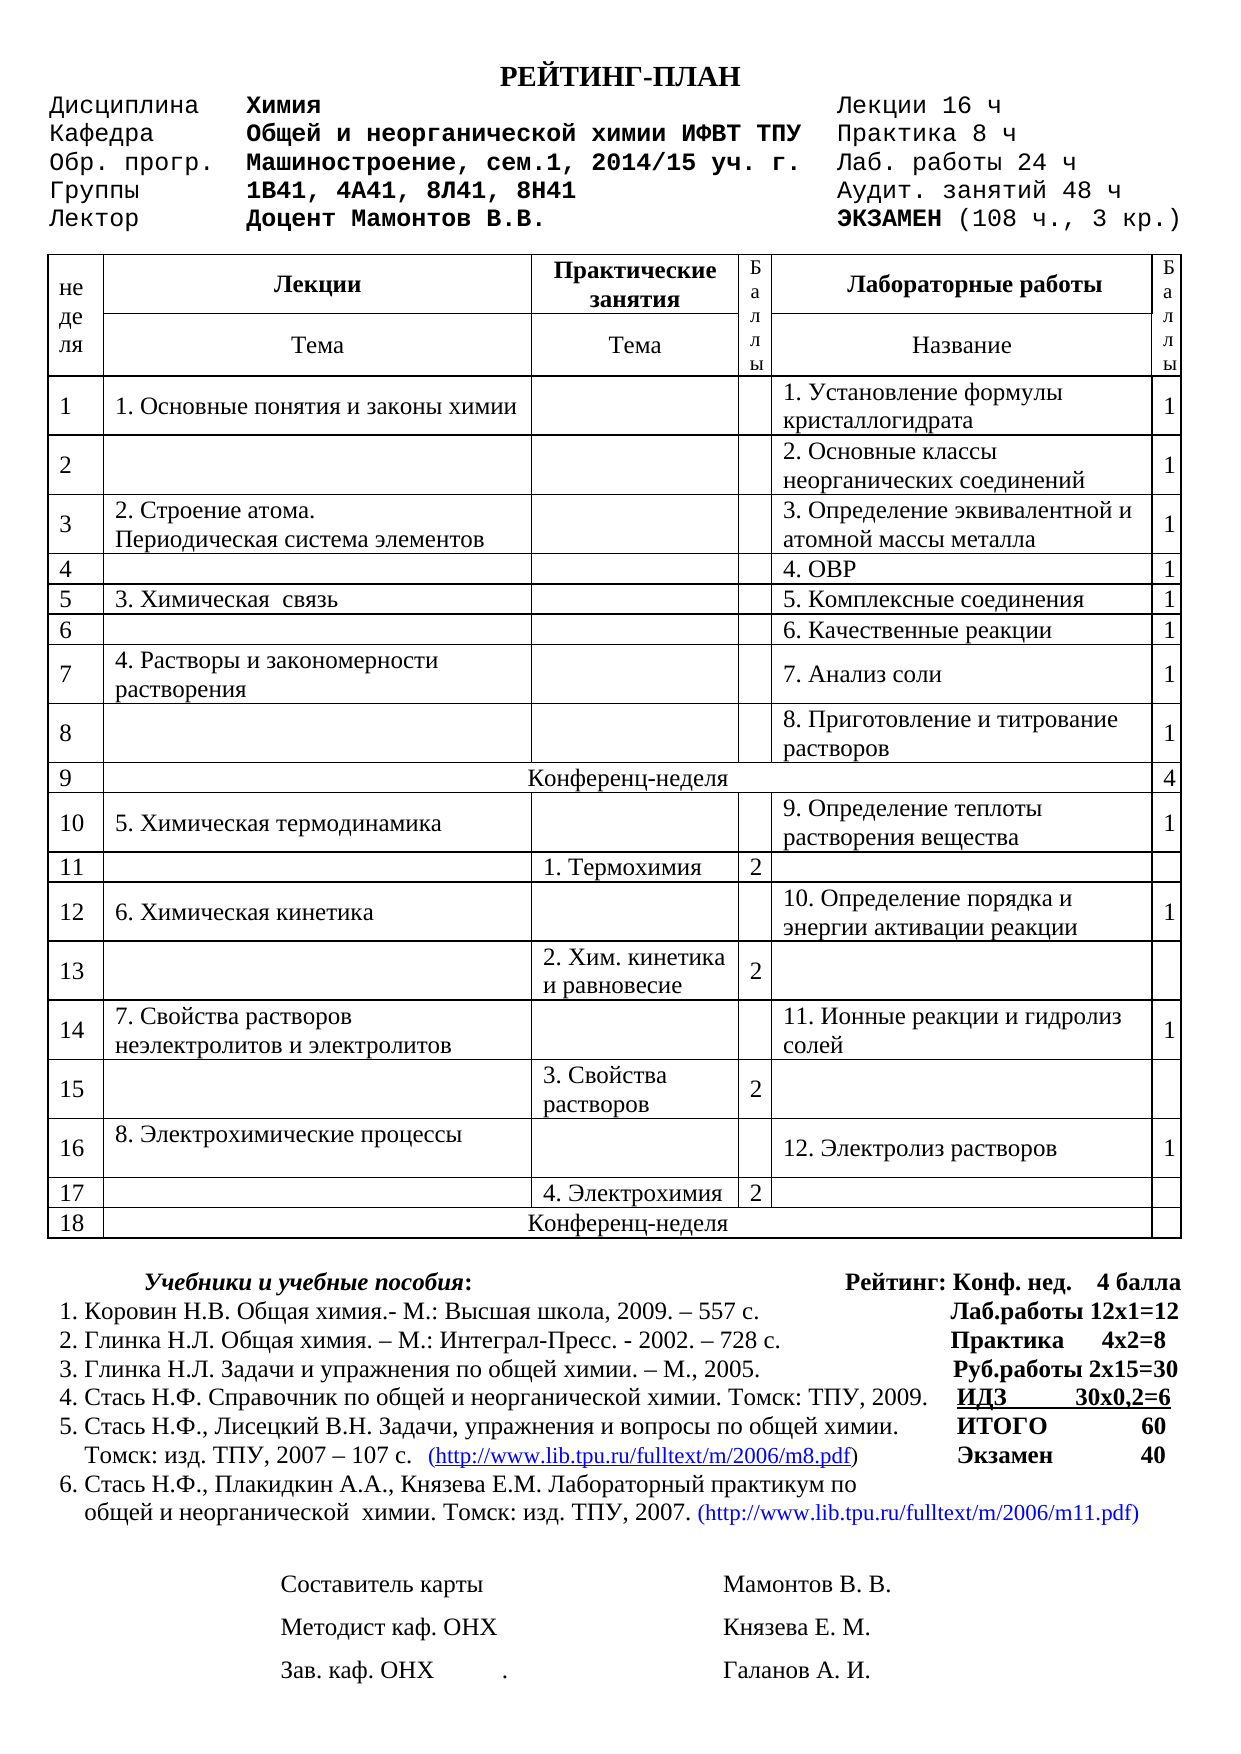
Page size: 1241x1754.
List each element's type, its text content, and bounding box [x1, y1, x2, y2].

table_cell 1 [1153, 377, 1180, 434]
table_cell 1В41, 4А41, 8Л41, 8Н41 [235, 178, 826, 206]
table_cell 2. Хим. кинетика и равновесие [532, 942, 738, 999]
table_cell [532, 436, 738, 493]
table_cell [772, 1178, 1151, 1207]
table_cell [739, 377, 771, 434]
table_cell Доцент Мамонтов В.В. [235, 206, 826, 234]
table_cell [532, 495, 738, 552]
table_cell 1. Основные понятия и законы химии [104, 377, 531, 434]
table_cell 1 [1153, 704, 1180, 762]
table_cell 8. Приготовление и титрование растворов [772, 704, 1151, 762]
table_header Лекции 16 ч [826, 93, 1202, 121]
table_cell 2 [739, 1060, 771, 1117]
table_cell 6. Качественные реакции [772, 615, 1151, 643]
table_cell Конференц-неделя [104, 763, 1151, 792]
table_cell 4. Электрохимия [532, 1178, 738, 1207]
table_cell 1. Установление формулы кристаллогидрата [772, 377, 1151, 434]
table_cell [739, 615, 771, 643]
table_cell [104, 942, 531, 999]
table_cell Тема [532, 314, 738, 375]
table_cell 1 [1153, 554, 1180, 583]
text 4. Стась Н.Ф. Справочник по общей и неорганической химии. Томск: ТПУ, 2009. ИДЗ 30х0,2=6 [59, 1382, 1181, 1411]
table_cell [739, 1119, 771, 1177]
table_cell 2 [49, 436, 103, 493]
table_cell 1 [1153, 436, 1180, 493]
table_cell Группы [38, 178, 235, 206]
table_cell 12 [49, 883, 103, 940]
table_header Баллы [739, 255, 771, 375]
table_cell [532, 645, 738, 702]
text 2. Глинка Н.Л. Общая химия. – М.: Интеграл-Пресс. - 2002. – 728 с. Практика 4х2=8 [59, 1325, 1181, 1354]
table_cell 1 [49, 377, 103, 434]
table_cell 1 [1153, 585, 1180, 613]
table_cell 16 [49, 1119, 103, 1177]
table_cell 1 [1153, 645, 1180, 702]
table_cell 9 [49, 763, 103, 792]
text 3. Глинка Н.Л. Задачи и упражнения по общей химии. – М., 2005. Руб.работы 2х15=30 [59, 1354, 1181, 1382]
table_cell 8. Электрохимические процессы [104, 1119, 531, 1177]
table_cell [772, 1060, 1151, 1117]
table_cell [532, 554, 738, 583]
table_cell [104, 1060, 531, 1117]
table_cell 7. Анализ соли [772, 645, 1151, 702]
table_cell [532, 1119, 738, 1177]
table_cell 4. ОВР [772, 554, 1151, 583]
table_cell 5. Химическая термодинамика [104, 793, 531, 851]
table_cell 8 [49, 704, 103, 762]
table_cell 2. Основные классы неорганических соединений [772, 436, 1151, 493]
table_cell 4 [49, 554, 103, 583]
table_cell Лектор [38, 206, 235, 234]
table_cell [532, 377, 738, 434]
table_header Дисциплина [38, 93, 235, 121]
table_header Баллы [1152, 255, 1180, 375]
table_cell [104, 554, 531, 583]
table_cell [532, 704, 738, 762]
table_cell 14 [49, 1001, 103, 1058]
table_cell 3. Определение эквивалентной и атомной массы металла [772, 495, 1151, 552]
table_cell [1153, 942, 1180, 999]
table_cell 4. Растворы и закономерности растворения [104, 645, 531, 702]
table_cell 5. Комплексные соединения [772, 585, 1151, 613]
table_cell 4 [1153, 763, 1180, 792]
text Учебники и учебные пособия: Рейтинг: Конф. нед. 4 балла [59, 1267, 1181, 1296]
table_cell [739, 585, 771, 613]
table_cell 17 [49, 1178, 103, 1207]
table_cell 3 [49, 495, 103, 552]
table_header Химия [235, 93, 826, 121]
text Составитель карты Мамонтов В. В. [207, 1569, 1134, 1598]
table_cell 1 [1153, 883, 1180, 940]
text 1. Коровин Н.В. Общая химия.- М.: Высшая школа, 2009. – 557 с. Лаб.работы 12х1=12 [59, 1296, 1181, 1325]
table_cell 2. Строение атома. Периодическая система элементов [104, 495, 531, 552]
table_cell Лаб. работы 24 ч [826, 149, 1202, 178]
text 6. Стась Н.Ф., Плакидкин А.А., Князева Е.М. Лабораторный практикум по [59, 1469, 1181, 1497]
table_cell Общей и неорганической химии ИФВТ ТПУ [235, 121, 826, 149]
table_cell [104, 1178, 531, 1207]
table_cell [104, 853, 531, 881]
table_cell 12. Электролиз растворов [772, 1119, 1151, 1177]
table_cell Конференц-неделя [104, 1208, 1151, 1237]
table_cell 7 [49, 645, 103, 702]
table_cell [739, 436, 771, 493]
table_cell 2 [739, 1178, 771, 1207]
table_header Практические занятия [532, 255, 738, 312]
table_cell 1 [1153, 495, 1180, 552]
table_cell 1 [1153, 1119, 1180, 1177]
table_cell 2 [739, 853, 771, 881]
text Томск: изд. ТПУ, 2007 – 107 с. (http://www.lib.tpu.ru/fulltext/m/2006/m8.pdf) Экзамен 40 [59, 1440, 1181, 1469]
table_cell Обр. прогр. [38, 149, 235, 178]
table_cell 1 [1153, 615, 1180, 643]
table_cell [739, 645, 771, 702]
table_cell Аудит. занятий 48 ч [826, 178, 1202, 206]
table_cell 1 [1153, 1001, 1180, 1058]
table_cell [1153, 1208, 1180, 1237]
table_cell 6. Химическая кинетика [104, 883, 531, 940]
text РЕЙТИНГ-ПЛАН [59, 59, 1181, 93]
table_cell [104, 704, 531, 762]
text Зав. каф. ОНХ . Галанов А. И. [207, 1656, 1134, 1684]
table_cell [739, 704, 771, 762]
table_cell [532, 793, 738, 851]
table_cell Машиностроение, сем.1, 2014/15 уч. г. [235, 149, 826, 178]
table_cell [772, 942, 1151, 999]
table_cell Кафедра [38, 121, 235, 149]
text 5. Стась Н.Ф., Лисецкий В.Н. Задачи, упражнения и вопросы по общей химии. ИТОГО 60 [59, 1411, 1181, 1440]
table_cell [739, 883, 771, 940]
table_cell 11. Ионные реакции и гидролиз солей [772, 1001, 1151, 1058]
table_cell [532, 615, 738, 643]
table_cell [739, 495, 771, 552]
text общей и неорганической химии. Томск: изд. ТПУ, 2007. (http://www.lib.tpu.ru/fulltext/m/2006/m11.pdf) [59, 1497, 1181, 1526]
table_cell [532, 883, 738, 940]
table_header Лекции [104, 255, 531, 312]
table_cell [772, 853, 1151, 881]
table_cell 1. Термохимия [532, 853, 738, 881]
table_cell 6 [49, 615, 103, 643]
table_cell 15 [49, 1060, 103, 1117]
table_cell Практика 8 ч [826, 121, 1202, 149]
text Методист каф. ОНХ Князева Е. М. [207, 1612, 1134, 1641]
table_cell [739, 1001, 771, 1058]
table_cell 3. Химическая связь [104, 585, 531, 613]
table_header Лабораторные работы [772, 255, 1151, 312]
table_cell 1 [1153, 793, 1180, 851]
table_cell 10. Определение порядка и энергии активации реакции [772, 883, 1151, 940]
table_cell 13 [49, 942, 103, 999]
table_header неделя [49, 255, 103, 375]
table_cell [1153, 1178, 1180, 1207]
table_cell [739, 554, 771, 583]
table_cell [532, 585, 738, 613]
table_cell Название [772, 314, 1151, 375]
table_cell ЭКЗАМЕН (108 ч., 3 кр.) [826, 206, 1202, 234]
table_cell 18 [49, 1208, 103, 1237]
table_cell [104, 436, 531, 493]
table_cell [1153, 1060, 1180, 1117]
table_cell [532, 1001, 738, 1058]
table_cell [739, 793, 771, 851]
table_cell 11 [49, 853, 103, 881]
table_cell [1153, 853, 1180, 881]
table_cell [104, 615, 531, 643]
table_cell 9. Определение теплоты растворения вещества [772, 793, 1151, 851]
table_cell 10 [49, 793, 103, 851]
table_cell Тема [104, 314, 531, 375]
table_cell 5 [49, 585, 103, 613]
table_cell 7. Свойства растворов неэлектролитов и электролитов [104, 1001, 531, 1058]
table_cell 3. Свойства растворов [532, 1060, 738, 1117]
table_cell 2 [739, 942, 771, 999]
